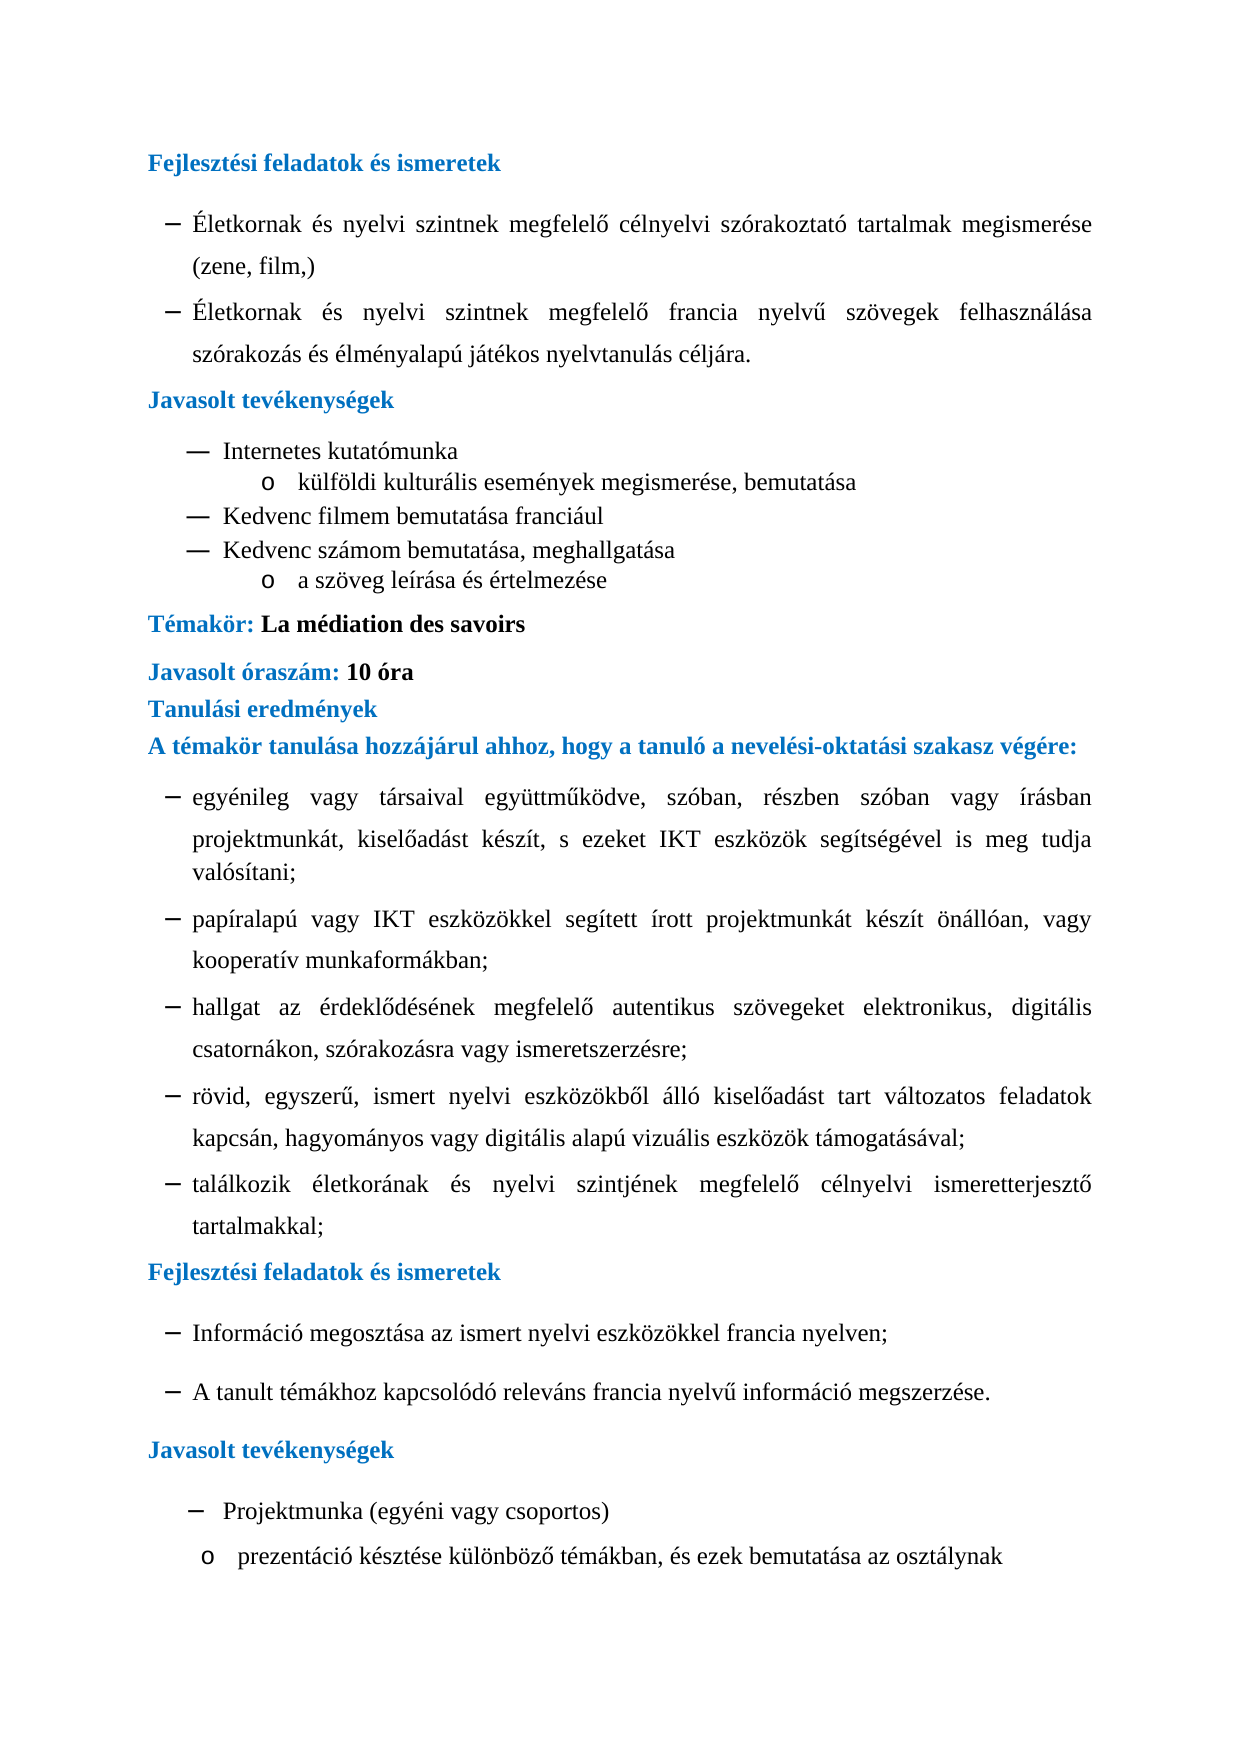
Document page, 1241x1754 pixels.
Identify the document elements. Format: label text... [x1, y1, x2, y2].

text A témakör tanulása hozzájárul ahhoz, hogy a tanuló a nevelési-oktatási szakasz végére: [148, 731, 1093, 760]
list hallgat az érdeklődésének megfelelő autentikus szövegeket elektronikus, digitális csatornákon, szórakozásra vagy ismeretszerzésre; [162, 979, 1093, 1063]
list Életkornak és nyelvi szintnek megfelelő célnyelvi szórakoztató tartalmak megismerése (zene, film,) [162, 195, 1093, 279]
list egyénileg vagy társaival együttműködve, szóban, részben szóban vagy írásban projektmunkát, kiselőadást készít, s ezeket IKT eszközök segítségével is meg tudja valósítani; [162, 768, 1093, 886]
text Javasolt tevékenységek [148, 1435, 1093, 1463]
list Kedvenc számom bemutatása, meghallgatása [185, 532, 1093, 566]
list prezentáció késztése különböző témákban, és ezek bemutatása az osztálynak [200, 1541, 1093, 1572]
list Életkornak és nyelvi szintnek megfelelő francia nyelvű szövegek felhasználása szórakozás és élményalapú játékos nyelvtanulás céljára. [162, 284, 1093, 368]
text Témakör: La médiation des savoirs [148, 609, 1093, 638]
list Internetes kutatómunka [185, 433, 1093, 467]
text Fejlesztési feladatok és ismeretek [148, 1257, 1093, 1286]
text Fejlesztési feladatok és ismeretek [148, 148, 1093, 176]
text Javasolt óraszám: 10 óra [148, 657, 1093, 685]
list a szöveg leírása és értelmezése [260, 566, 1093, 596]
list Kedvenc filmem bemutatása franciául [185, 497, 1093, 532]
text Tanulási eredmények [148, 694, 1093, 723]
list Információ megosztása az ismert nyelvi eszközökkel francia nyelven; [162, 1304, 1093, 1356]
list külföldi kulturális események megismerése, bemutatása [260, 467, 1093, 497]
text Javasolt tevékenységek [148, 385, 1093, 414]
list találkozik életkorának és nyelvi szintjének megfelelő célnyelvi ismeretterjesztő tartalmakkal; [162, 1156, 1093, 1240]
list Projektmunka (egyéni vagy csoportos) [185, 1482, 1093, 1534]
list papíralapú vagy IKT eszközökkel segített írott projektmunkát készít önállóan, vagy kooperatív munkaformákban; [162, 890, 1093, 974]
list rövid, egyszerű, ismert nyelvi eszközökből álló kiselőadást tart változatos feladatok kapcsán, hagyományos vagy digitális alapú vizuális eszközök támogatásával; [162, 1067, 1093, 1151]
list A tanult témákhoz kapcsolódó releváns francia nyelvű információ megszerzése. [162, 1363, 1093, 1414]
